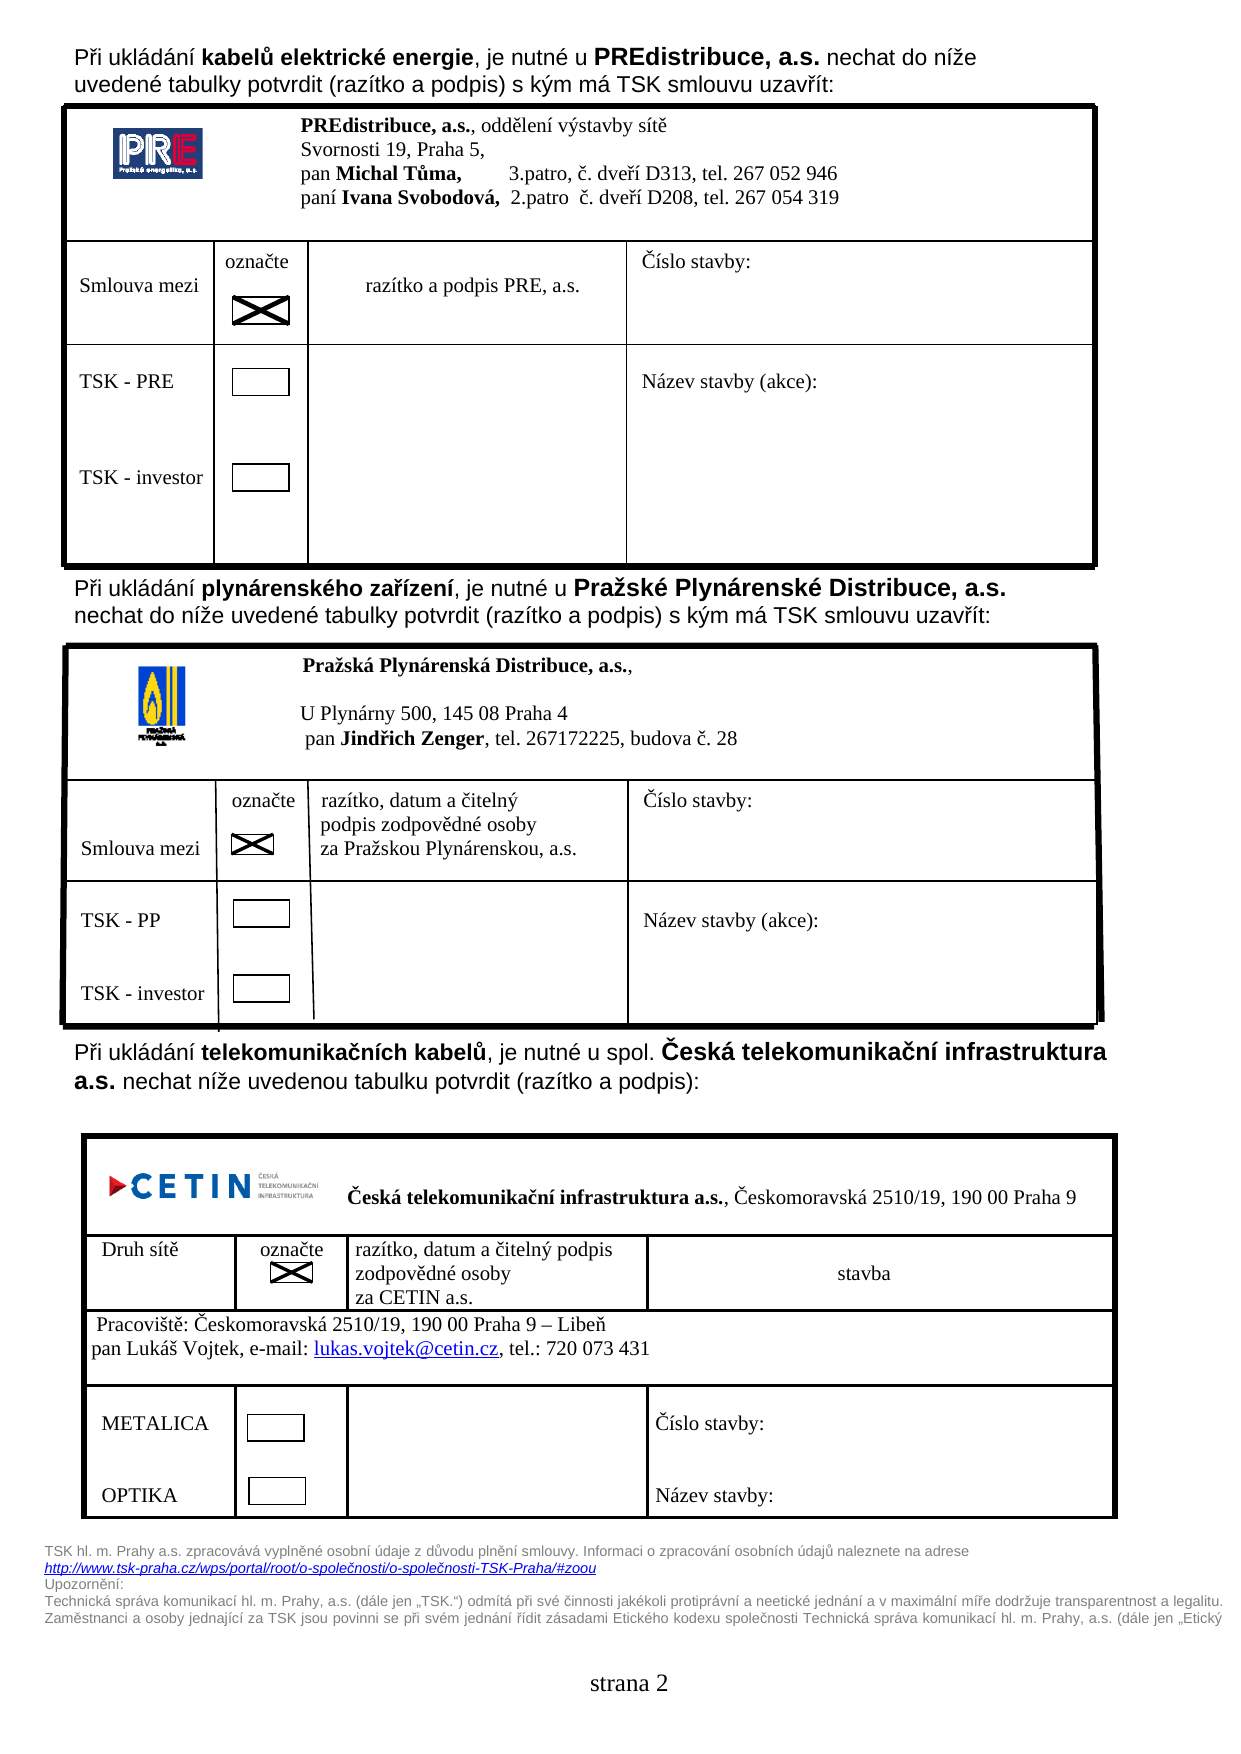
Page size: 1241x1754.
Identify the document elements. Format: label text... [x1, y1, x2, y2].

text Při ukládání plynárenského zařízení, je nutné u Pražské Plynárenské Distribuce, a.s. [74, 573, 1226, 602]
picture [106, 1163, 321, 1205]
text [44, 1593, 1226, 1626]
text TSK hl. m. Prahy a.s. zpracovává vyplněné osobní údaje z důvodu plnění smlouvy. Informaci o zpracování osobních údajů naleznete na adrese [44, 1542, 1226, 1559]
text uvedené tabulky potvrdit (razítko a podpis) s kým má TSK smlouvu uzavřít: [74, 71, 1226, 97]
text Upozornění: [44, 1576, 1226, 1593]
text Při ukládání kabelů elektrické energie, je nutné u PREdistribuce, a.s. nechat do níže [74, 42, 1226, 71]
picture [136, 662, 189, 755]
text http://www.tsk-praha.cz/wps/portal/root/o-společnosti/o-společnosti-TSK-Praha/#zoou [44, 1559, 1226, 1576]
text nechat do níže uvedené tabulky potvrdit (razítko a podpis) s kým má TSK smlouvu uzavřít: [74, 602, 1226, 628]
text Při ukládání telekomunikačních kabelů, je nutné u spol. Česká telekomunikační infrastruktura a.s. nechat níže uvedenou tabulku potvrdit (razítko a podpis): [74, 1037, 1107, 1094]
